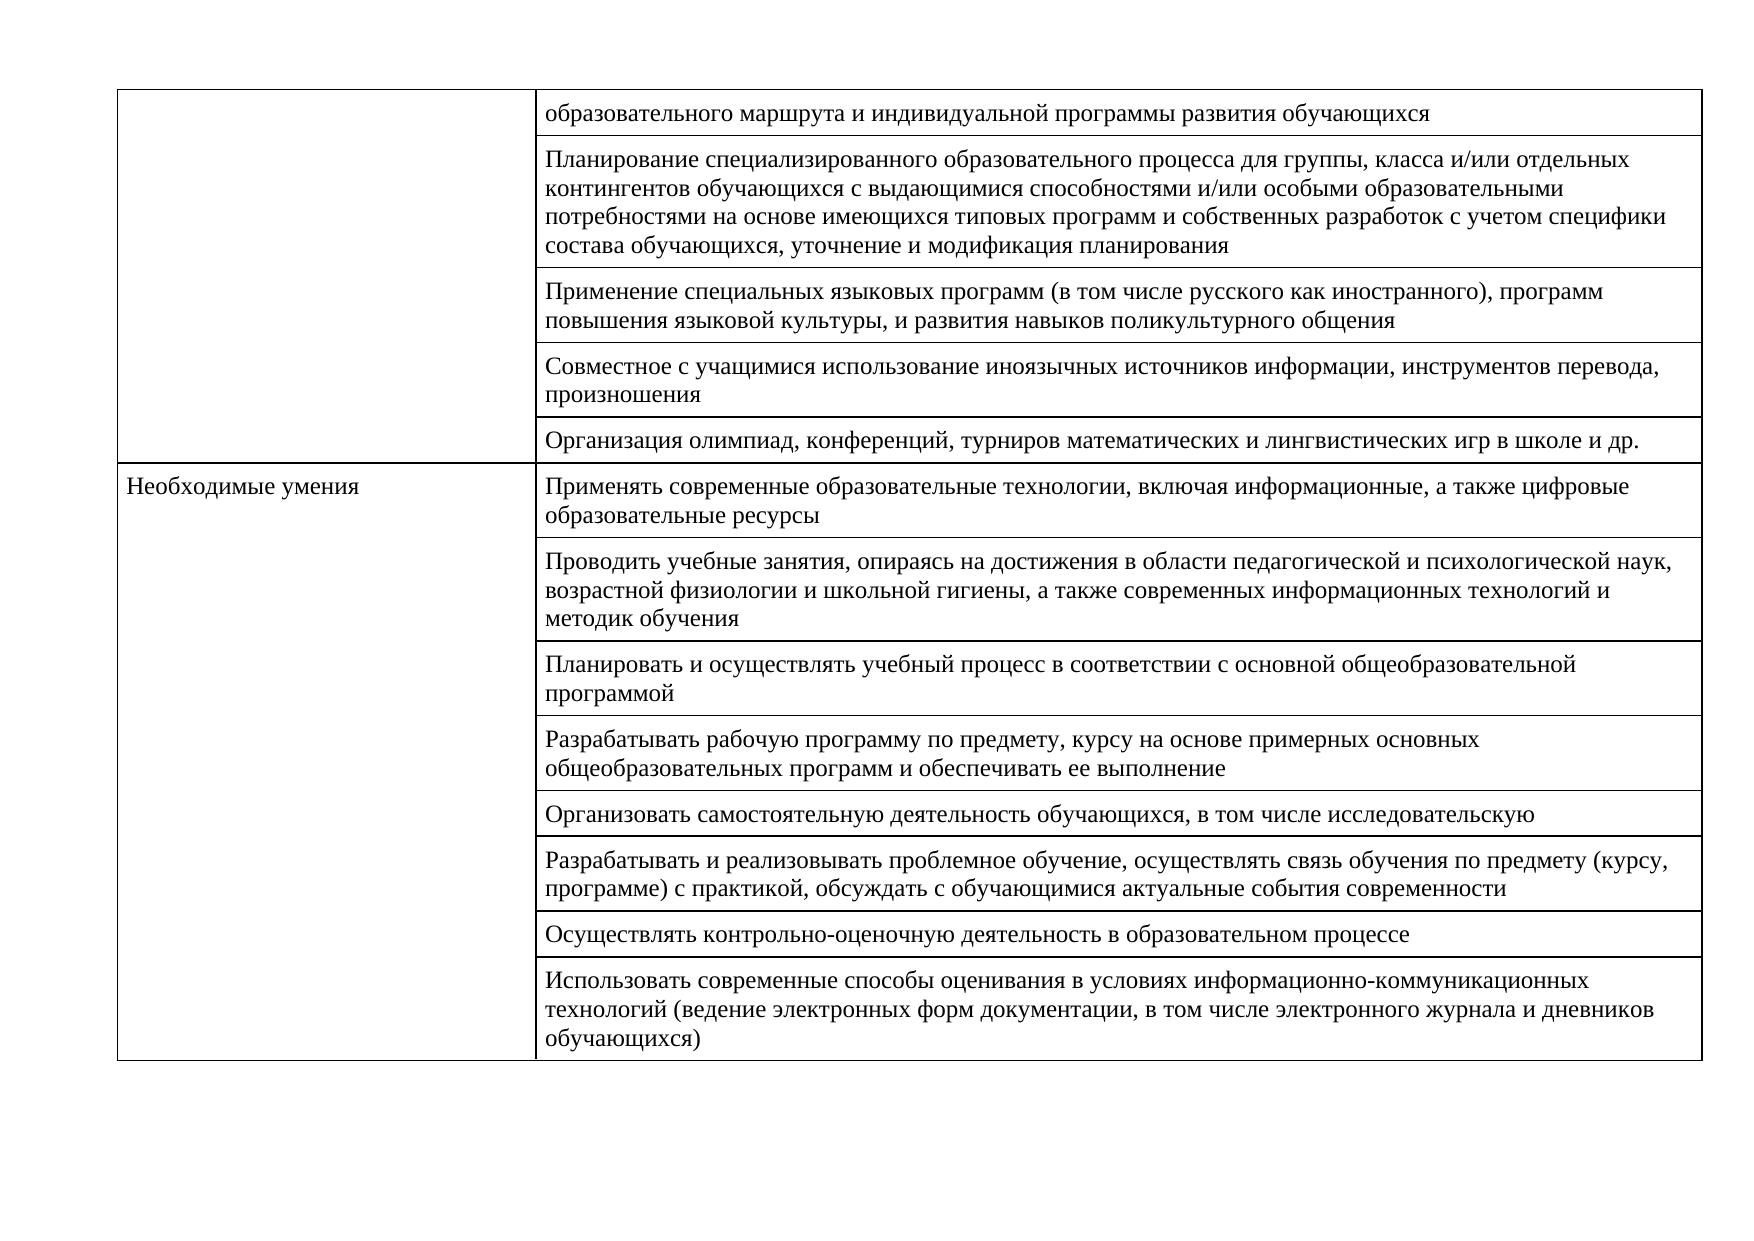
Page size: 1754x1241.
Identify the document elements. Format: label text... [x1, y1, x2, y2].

table_cell Планировать и осуществлять учебный процесс в соответствии с основной общеобразовательной программой [537, 642, 1701, 715]
table_cell Разрабатывать и реализовывать проблемное обучение, осуществлять связь обучения по предмету (курсу, программе) с практикой, обсуждать с обучающимися актуальные события современности [537, 837, 1701, 910]
table_cell Осуществлять контрольно-оценочную деятельность в образовательном процессе [537, 912, 1701, 956]
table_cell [537, 90, 1701, 134]
table_cell Применение специальных языковых программ (в том числе русского как иностранного), программ повышения языковой культуры, и развития навыков поликультурного общения [537, 268, 1701, 341]
table_cell Совместное с учащимися использование иноязычных источников информации, инструментов перевода, произношения [537, 343, 1701, 416]
table_cell Организовать самостоятельную деятельность обучающихся, в том числе исследовательскую [537, 791, 1701, 835]
table_cell Планирование специализированного образовательного процесса для группы, класса и/или отдельных контингентов обучающихся с выдающимися способностями и/или особыми образовательными потребностями на основе имеющихся типовых программ и собственных разработок с учетом специфики состава обучающихся, уточнение и модификация планирования [537, 136, 1701, 267]
table_cell Организация олимпиад, конференций, турниров математических и лингвистических игр в школе и др. [537, 418, 1701, 462]
table_cell Разрабатывать рабочую программу по предмету, курсу на основе примерных основных общеобразовательных программ и обеспечивать ее выполнение [537, 716, 1701, 789]
table_cell Использовать современные способы оценивания в условиях информационно-коммуникационных технологий (ведение электронных форм документации, в том числе электронного журнала и дневников обучающихся) [537, 958, 1701, 1059]
table_cell Необходимые умения [118, 464, 535, 1059]
table_cell Проводить учебные занятия, опираясь на достижения в области педагогической и психологической наук, возрастной физиологии и школьной гигиены, а также современных информационных технологий и методик обучения [537, 538, 1701, 640]
table_cell Применять современные образовательные технологии, включая информационные, а также цифровые образовательные ресурсы [537, 464, 1701, 537]
